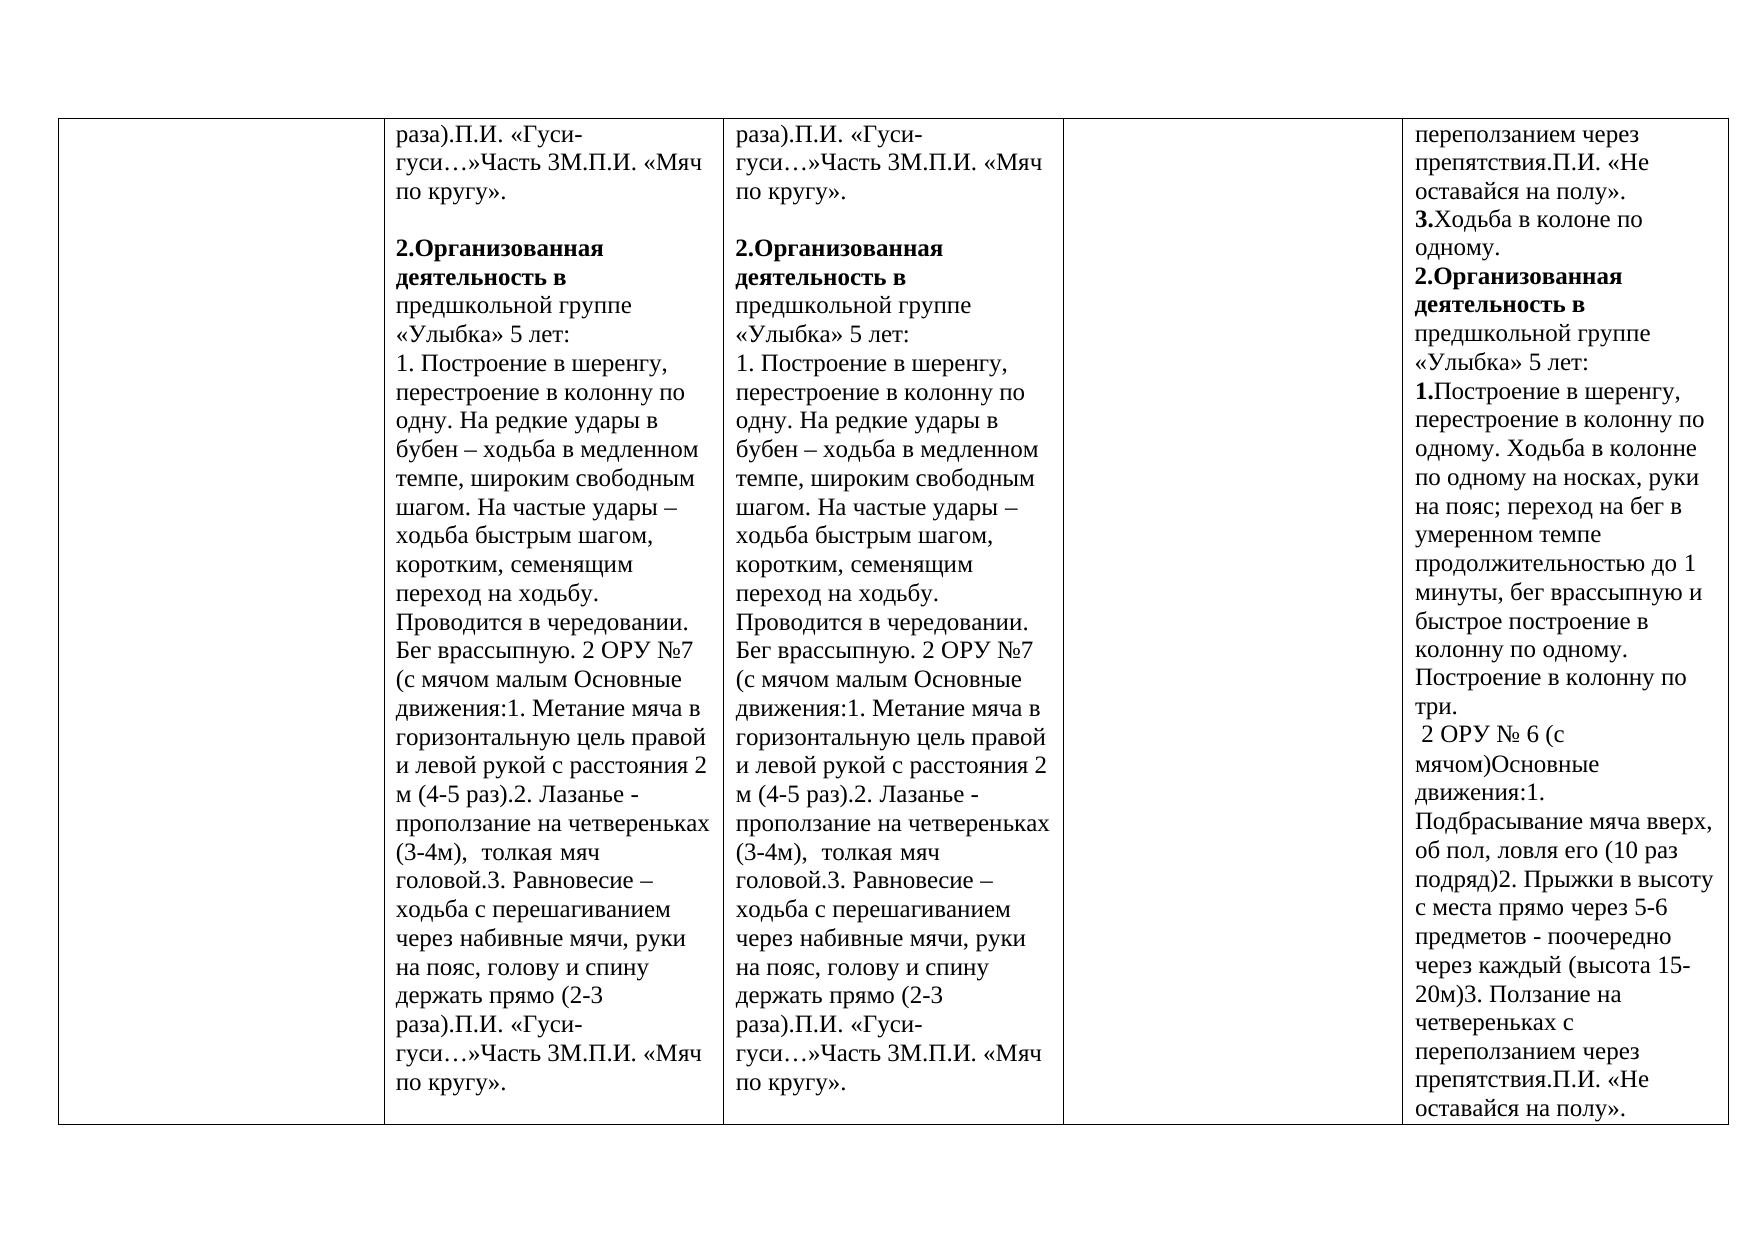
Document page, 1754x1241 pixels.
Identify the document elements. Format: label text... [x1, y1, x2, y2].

table_header раза).П.И. «Гуси- гуси…»Часть 3М.П.И. «Мяч по кругу». 2.Организованная деятельность в предшкольной группе «Улыбка» 5 лет: 1. Построение в шеренгу, перестроение в колонну по одну. На редкие удары в бубен – ходьба в медленном темпе, широким свободным шагом. На частые удары – ходьба быстрым шагом, коротким, семенящим переход на ходьбу. Проводится в чередовании. Бег врассыпную. 2 ОРУ №7 (с мячом малым Основные движения:1. Метание мяча в горизонтальную цель правой и левой рукой с расстояния 2 м (4-5 раз).2. Лазанье - проползание на четвереньках (3-4м), толкая мяч головой.3. Равновесие – ходьба с перешагиванием через набивные мячи, руки на пояс, голову и спину держать прямо (2-3 раза).П.И. «Гуси- гуси…»Часть 3М.П.И. «Мяч по кругу». [385, 119, 723, 1124]
table_header переползанием через препятствия.П.И. «Не оставайся на полу». 3.Ходьба в колоне по одному. 2.Организованная деятельность в предшкольной группе «Улыбка» 5 лет: 1.Построение в шеренгу, перестроение в колонну по одному. Ходьба в колонне по одному на носках, руки на пояс; переход на бег в умеренном темпе продолжительностью до 1 минуты, бег врассыпную и быстрое построение в колонну по одному. Построение в колонну по три. 2 ОРУ № 6 (с мячом)Основные движения:1. Подбрасывание мяча вверх, об пол, ловля его (10 раз подряд)2. Прыжки в высоту с места прямо через 5-6 предметов - поочередно через каждый (высота 15- 20м)3. Ползание на четвереньках с переползанием через препятствия.П.И. «Не оставайся на полу». [1403, 119, 1728, 1124]
table_header [59, 119, 384, 1124]
table_header раза).П.И. «Гуси- гуси…»Часть 3М.П.И. «Мяч по кругу». 2.Организованная деятельность в предшкольной группе «Улыбка» 5 лет: 1. Построение в шеренгу, перестроение в колонну по одну. На редкие удары в бубен – ходьба в медленном темпе, широким свободным шагом. На частые удары – ходьба быстрым шагом, коротким, семенящим переход на ходьбу. Проводится в чередовании. Бег врассыпную. 2 ОРУ №7 (с мячом малым Основные движения:1. Метание мяча в горизонтальную цель правой и левой рукой с расстояния 2 м (4-5 раз).2. Лазанье - проползание на четвереньках (3-4м), толкая мяч головой.3. Равновесие – ходьба с перешагиванием через набивные мячи, руки на пояс, голову и спину держать прямо (2-3 раза).П.И. «Гуси- гуси…»Часть 3М.П.И. «Мяч по кругу». [724, 119, 1063, 1124]
table_header [1064, 119, 1402, 1124]
